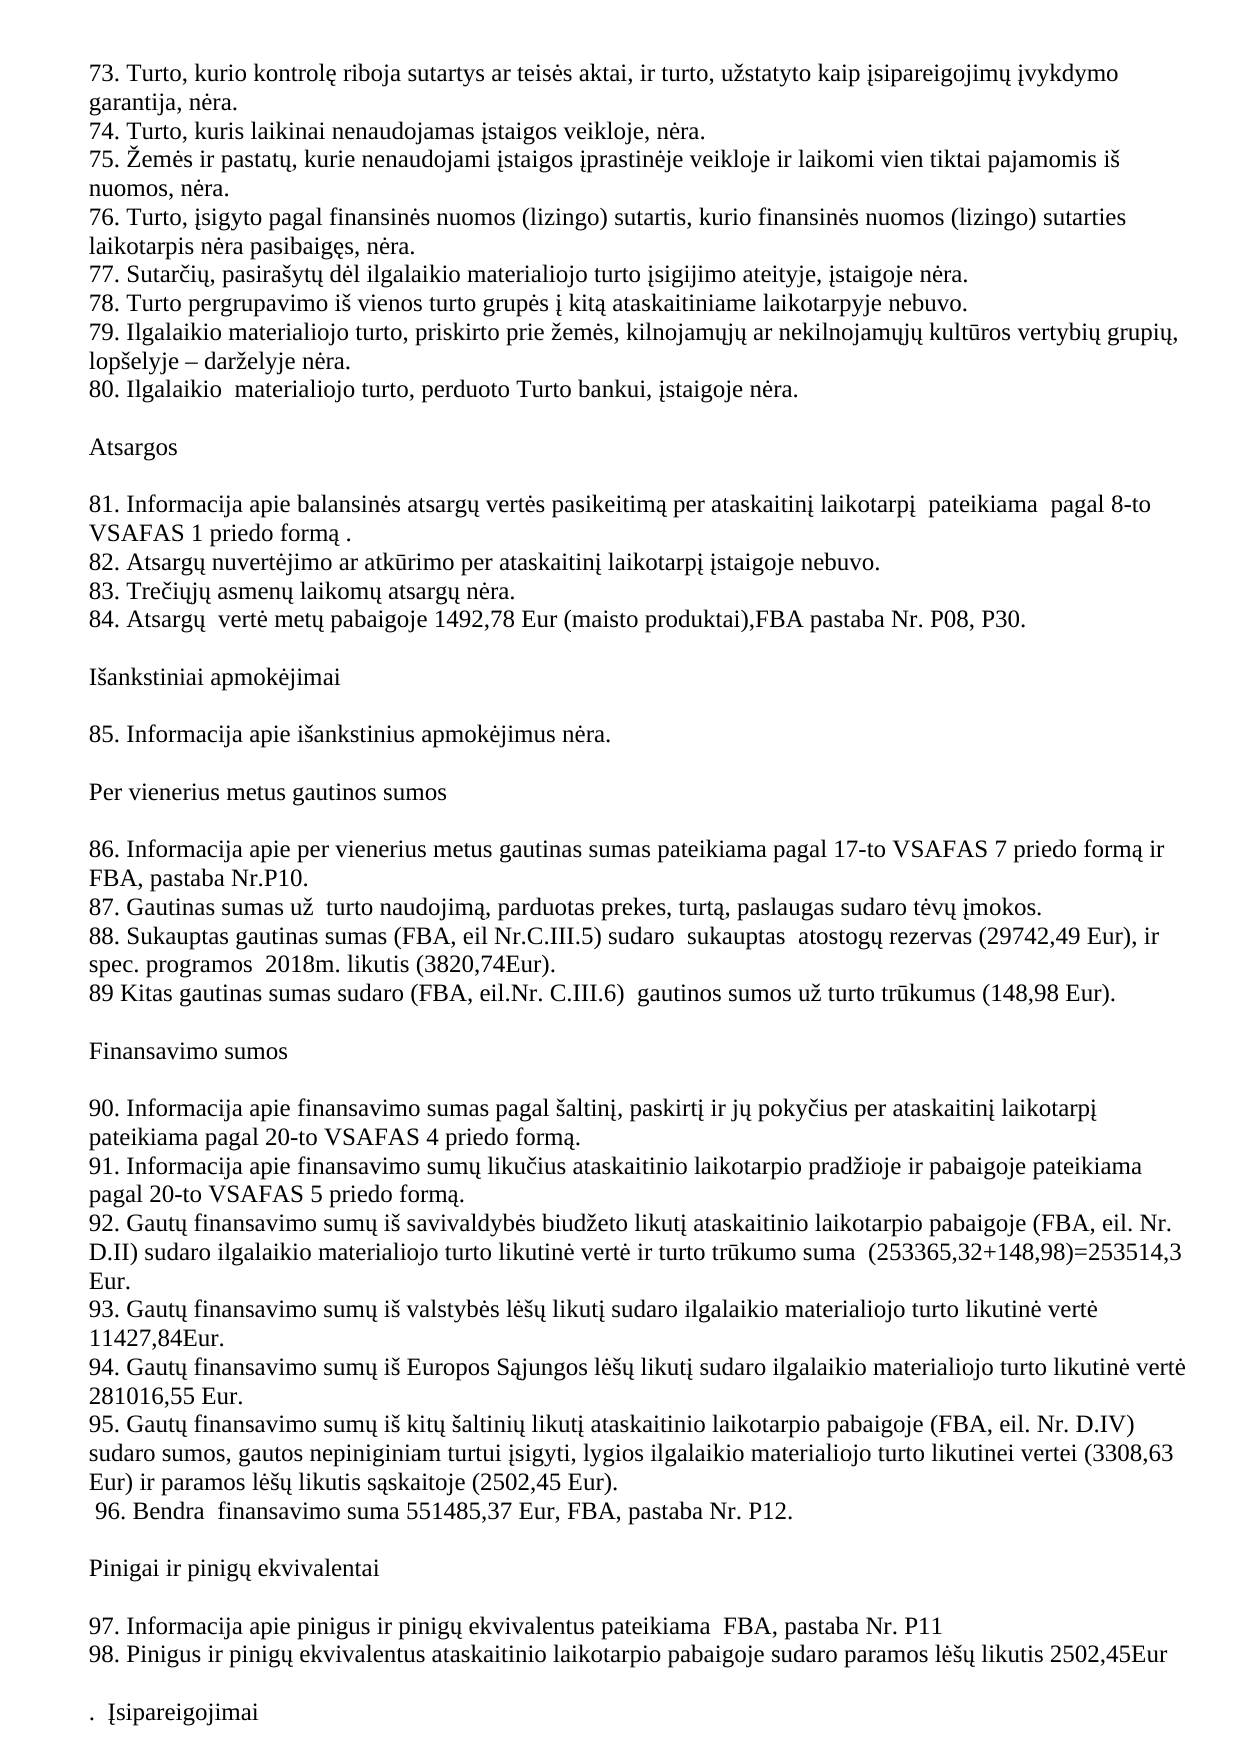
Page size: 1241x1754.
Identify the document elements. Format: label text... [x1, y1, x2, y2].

text 73. Turto, kurio kontrolę riboja sutartys ar teisės aktai, ir turto, užstatyto kaip įsipareigojimų įvykdymo [89, 58, 1196, 87]
text 82. Atsargų nuvertėjimo ar atkūrimo per ataskaitinį laikotarpį įstaigoje nebuvo. [89, 547, 1196, 576]
text Per vienerius metus gautinos sumos [89, 777, 1196, 806]
text 92. Gautų finansavimo sumų iš savivaldybės biudžeto likutį ataskaitinio laikotarpio pabaigoje (FBA, eil. Nr. D.II) sudaro ilgalaikio materialiojo turto likutinė vertė ir turto trūkumo suma (253365,32+148,98)=253514,3 Eur. [89, 1208, 1196, 1294]
text 74. Turto, kuris laikinai nenaudojamas įstaigos veikloje, nėra. [89, 116, 1196, 144]
text 84. Atsargų vertė metų pabaigoje 1492,78 Eur (maisto produktai),FBA pastaba Nr. P08, P30. [89, 604, 1196, 633]
text 89 Kitas gautinas sumas sudaro (FBA, eil.Nr. C.III.6) gautinos sumos už turto trūkumus (148,98 Eur). [89, 978, 1196, 1007]
text 96. Bendra finansavimo suma 551485,37 Eur, FBA, pastaba Nr. P12. [89, 1496, 1196, 1524]
text 93. Gautų finansavimo sumų iš valstybės lėšų likutį sudaro ilgalaikio materialiojo turto likutinė vertė 11427,84Eur. [89, 1294, 1196, 1352]
text . Įsipareigojimai [89, 1697, 1196, 1726]
text 80. Ilgalaikio materialiojo turto, perduoto Turto bankui, įstaigoje nėra. [89, 374, 1196, 403]
text 91. Informacija apie finansavimo sumų likučius ataskaitinio laikotarpio pradžioje ir pabaigoje pateikiama pagal 20-to VSAFAS 5 priedo formą. [89, 1151, 1196, 1208]
text Pinigai ir pinigų ekvivalentai [89, 1553, 1196, 1582]
text Finansavimo sumos [89, 1036, 1196, 1064]
text 77. Sutarčių, pasirašytų dėl ilgalaikio materialiojo turto įsigijimo ateityje, įstaigoje nėra. [89, 259, 1196, 288]
text 94. Gautų finansavimo sumų iš Europos Sąjungos lėšų likutį sudaro ilgalaikio materialiojo turto likutinė vertė 281016,55 Eur. [89, 1352, 1196, 1409]
text 90. Informacija apie finansavimo sumas pagal šaltinį, paskirtį ir jų pokyčius per ataskaitinį laikotarpį pateikiama pagal 20-to VSAFAS 4 priedo formą. [89, 1093, 1196, 1151]
text 88. Sukauptas gautinas sumas (FBA, eil Nr.C.III.5) sudaro sukauptas atostogų rezervas (29742,49 Eur), ir spec. programos 2018m. likutis (3820,74Eur). [89, 921, 1196, 978]
text 79. Ilgalaikio materialiojo turto, priskirto prie žemės, kilnojamųjų ar nekilnojamųjų kultūros vertybių grupių, lopšelyje – darželyje nėra. [89, 317, 1196, 374]
text Atsargos [89, 432, 1196, 461]
text 86. Informacija apie per vienerius metus gautinas sumas pateikiama pagal 17-to VSAFAS 7 priedo formą ir FBA, pastaba Nr.P10. [89, 834, 1196, 892]
text 81. Informacija apie balansinės atsargų vertės pasikeitimą per ataskaitinį laikotarpį pateikiama pagal 8-to VSAFAS 1 priedo formą . [89, 489, 1196, 547]
text 97. Informacija apie pinigus ir pinigų ekvivalentus pateikiama FBA, pastaba Nr. P11 [89, 1611, 1196, 1639]
text 87. Gautinas sumas už turto naudojimą, parduotas prekes, turtą, paslaugas sudaro tėvų įmokos. [89, 892, 1196, 921]
text Išankstiniai apmokėjimai [89, 662, 1196, 691]
text 83. Trečiųjų asmenų laikomų atsargų nėra. [89, 576, 1196, 604]
text garantija, nėra. [89, 87, 1196, 116]
text 75. Žemės ir pastatų, kurie nenaudojami įstaigos įprastinėje veikloje ir laikomi vien tiktai pajamomis iš nuomos, nėra. [89, 144, 1196, 202]
text 78. Turto pergrupavimo iš vienos turto grupės į kitą ataskaitiniame laikotarpyje nebuvo. [89, 288, 1196, 317]
text 95. Gautų finansavimo sumų iš kitų šaltinių likutį ataskaitinio laikotarpio pabaigoje (FBA, eil. Nr. D.IV) sudaro sumos, gautos nepiniginiam turtui įsigyti, lygios ilgalaikio materialiojo turto likutinei vertei (3308,63 Eur) ir paramos lėšų likutis sąskaitoje (2502,45 Eur). [89, 1409, 1196, 1496]
text 98. Pinigus ir pinigų ekvivalentus ataskaitinio laikotarpio pabaigoje sudaro paramos lėšų likutis 2502,45Eur [89, 1639, 1196, 1668]
text 76. Turto, įsigyto pagal finansinės nuomos (lizingo) sutartis, kurio finansinės nuomos (lizingo) sutarties laikotarpis nėra pasibaigęs, nėra. [89, 202, 1196, 259]
text 85. Informacija apie išankstinius apmokėjimus nėra. [89, 719, 1196, 748]
